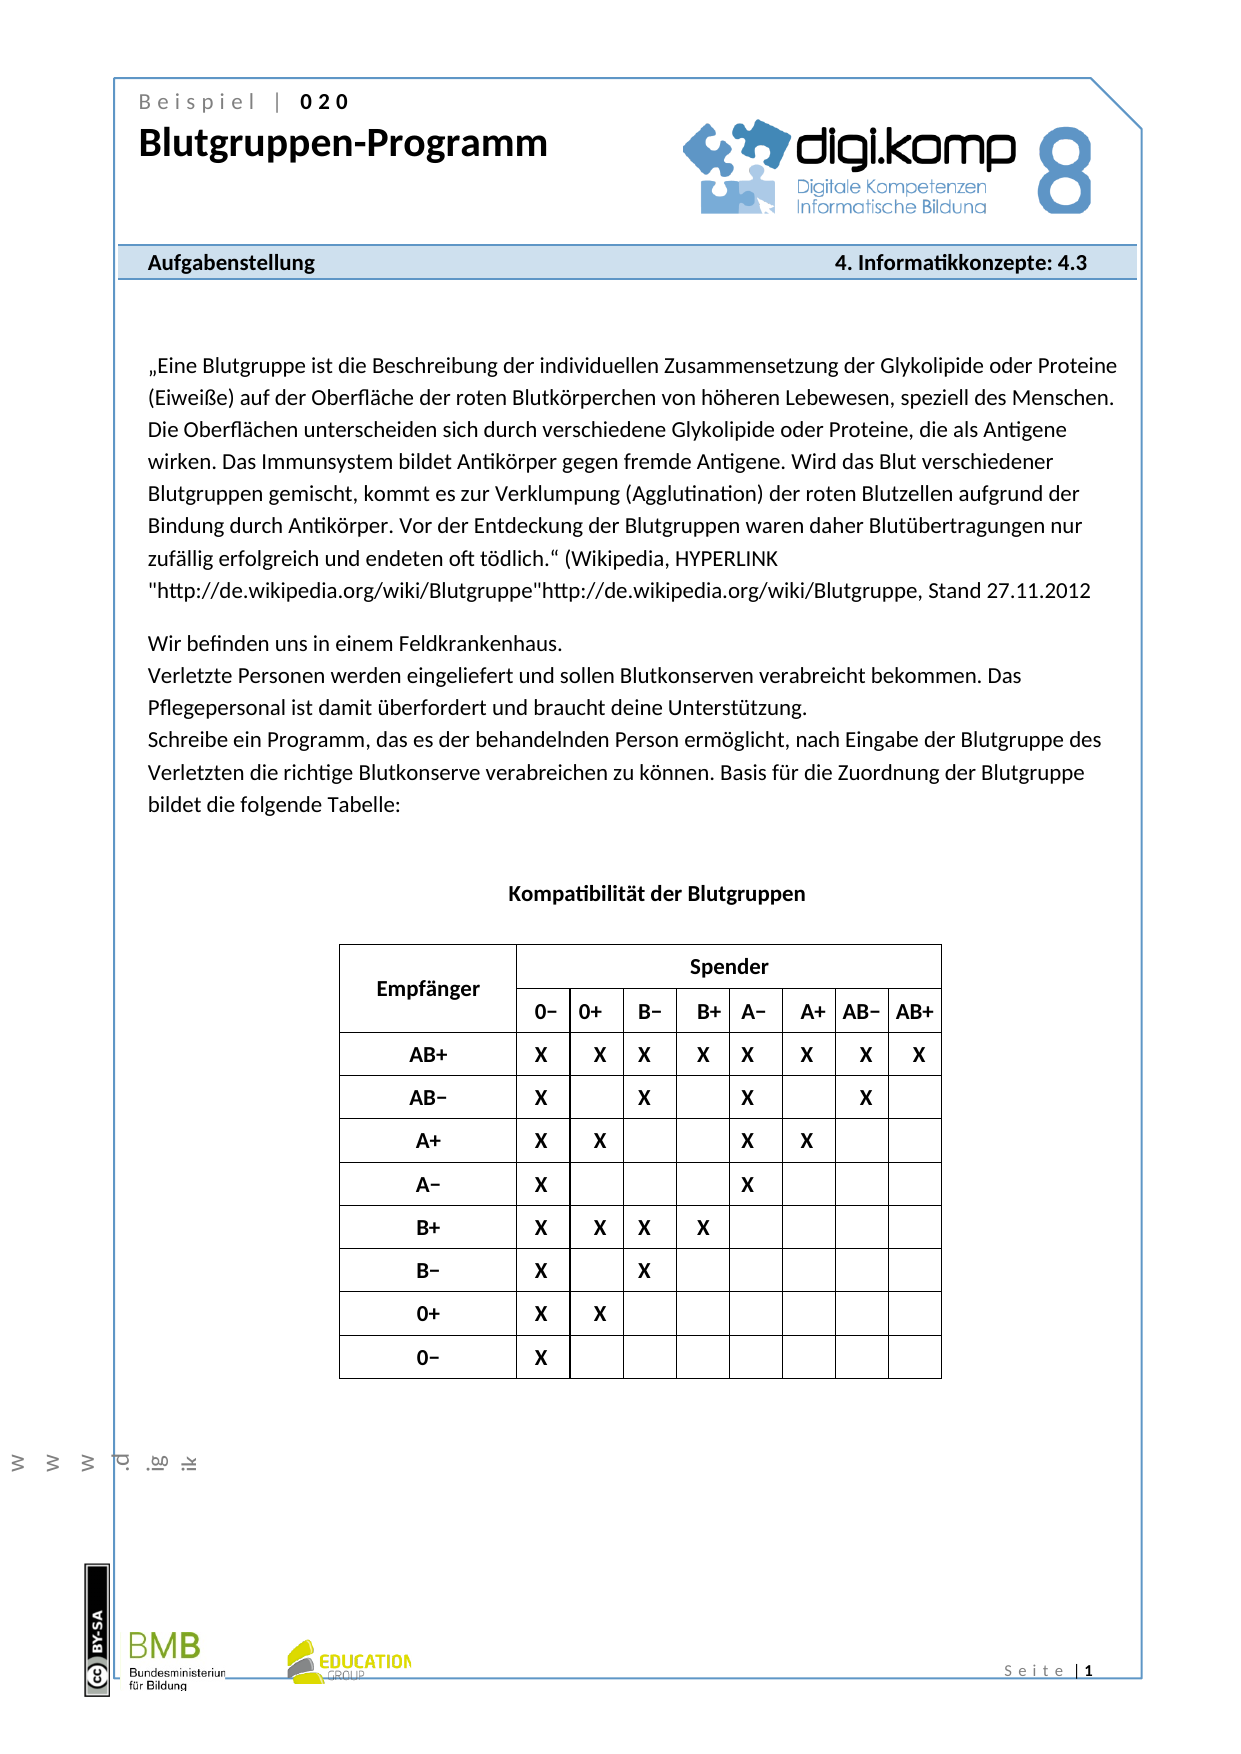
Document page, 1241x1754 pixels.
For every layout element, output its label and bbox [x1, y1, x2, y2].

picture [85, 1564, 110, 1696]
picture [681, 119, 1091, 213]
picture [286, 1639, 411, 1683]
picture [118, 1632, 225, 1690]
